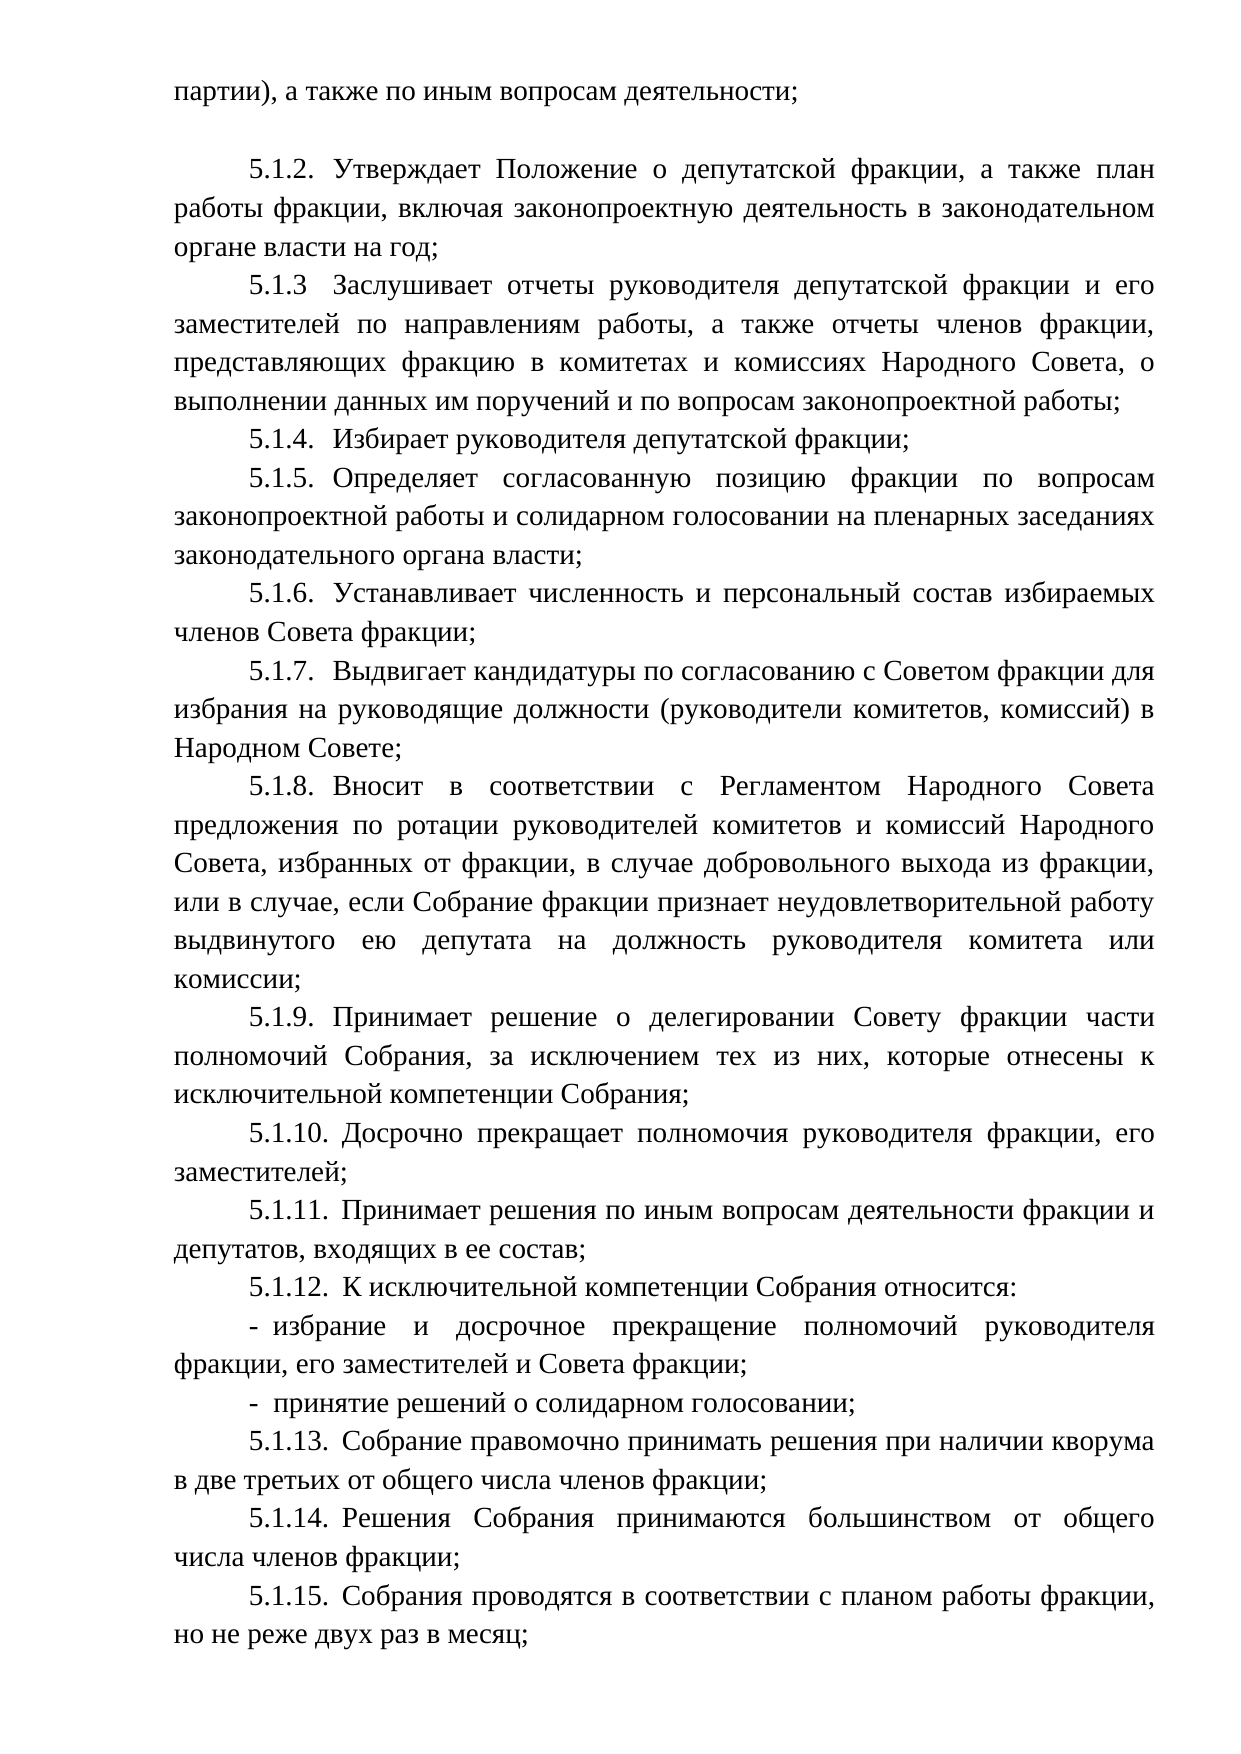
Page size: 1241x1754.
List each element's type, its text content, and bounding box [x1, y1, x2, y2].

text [174, 73, 1155, 107]
list Досрочно прекращает полномочия руководителя фракции, его заместителей; [174, 1115, 1155, 1187]
list Принимает решение о делегировании Совету фракции части полномочий Собрания, за исключением тех из них, которые отнесены к исключительной компетенции Собрания; [174, 999, 1155, 1110]
list Избирает руководителя депутатской фракции; [174, 421, 1155, 455]
list Решения Собрания принимаются большинством от общего числа членов фракции; [174, 1501, 1155, 1573]
list Выдвигает кандидатуры по согласованию с Советом фракции для избрания на руководящие должности (руководители комитетов, комиссий) в Народном Совете; [174, 653, 1155, 763]
list Заслушивает отчеты руководителя депутатской фракции и его заместителей по направлениям работы, а также отчеты членов фракции, представляющих фракцию в комитетах и комиссиях Народного Совета, о выполнении данных им поручений и по вопросам законопроектной работы; [174, 267, 1155, 416]
list Собрания проводятся в соответствии с планом работы фракции, но не реже двух раз в месяц; [174, 1578, 1155, 1650]
list Собрание правомочно принимать решения при наличии кворума в две третьих от общего числа членов фракции; [174, 1423, 1155, 1496]
list избрание и досрочное прекращение полномочий руководителя фракции, его заместителей и Совета фракции; [174, 1308, 1155, 1380]
list Утверждает Положение о депутатской фракции, а также план работы фракции, включая законопроектную деятельность в законодательном органе власти на год; [174, 152, 1155, 262]
list Принимает решения по иным вопросам деятельности фракции и депутатов, входящих в ее состав; [174, 1192, 1155, 1264]
list Определяет согласованную позицию фракции по вопросам законопроектной работы и солидарном голосовании на пленарных заседаниях законодательного органа власти; [174, 460, 1155, 571]
list К исключительной компетенции Собрания относится: [174, 1269, 1155, 1303]
list Вносит в соответствии с Регламентом Народного Совета предложения по ротации руководителей комитетов и комиссий Народного Совета, избранных от фракции, в случае добровольного выхода из фракции, или в случае, если Собрание фракции признает неудовлетворительной работу выдвинутого ею депутата на должность руководителя комитета или комиссии; [174, 768, 1155, 994]
list Устанавливает численность и персональный состав избираемых членов Совета фракции; [174, 576, 1155, 648]
list принятие решений о солидарном голосовании; [174, 1385, 1155, 1418]
